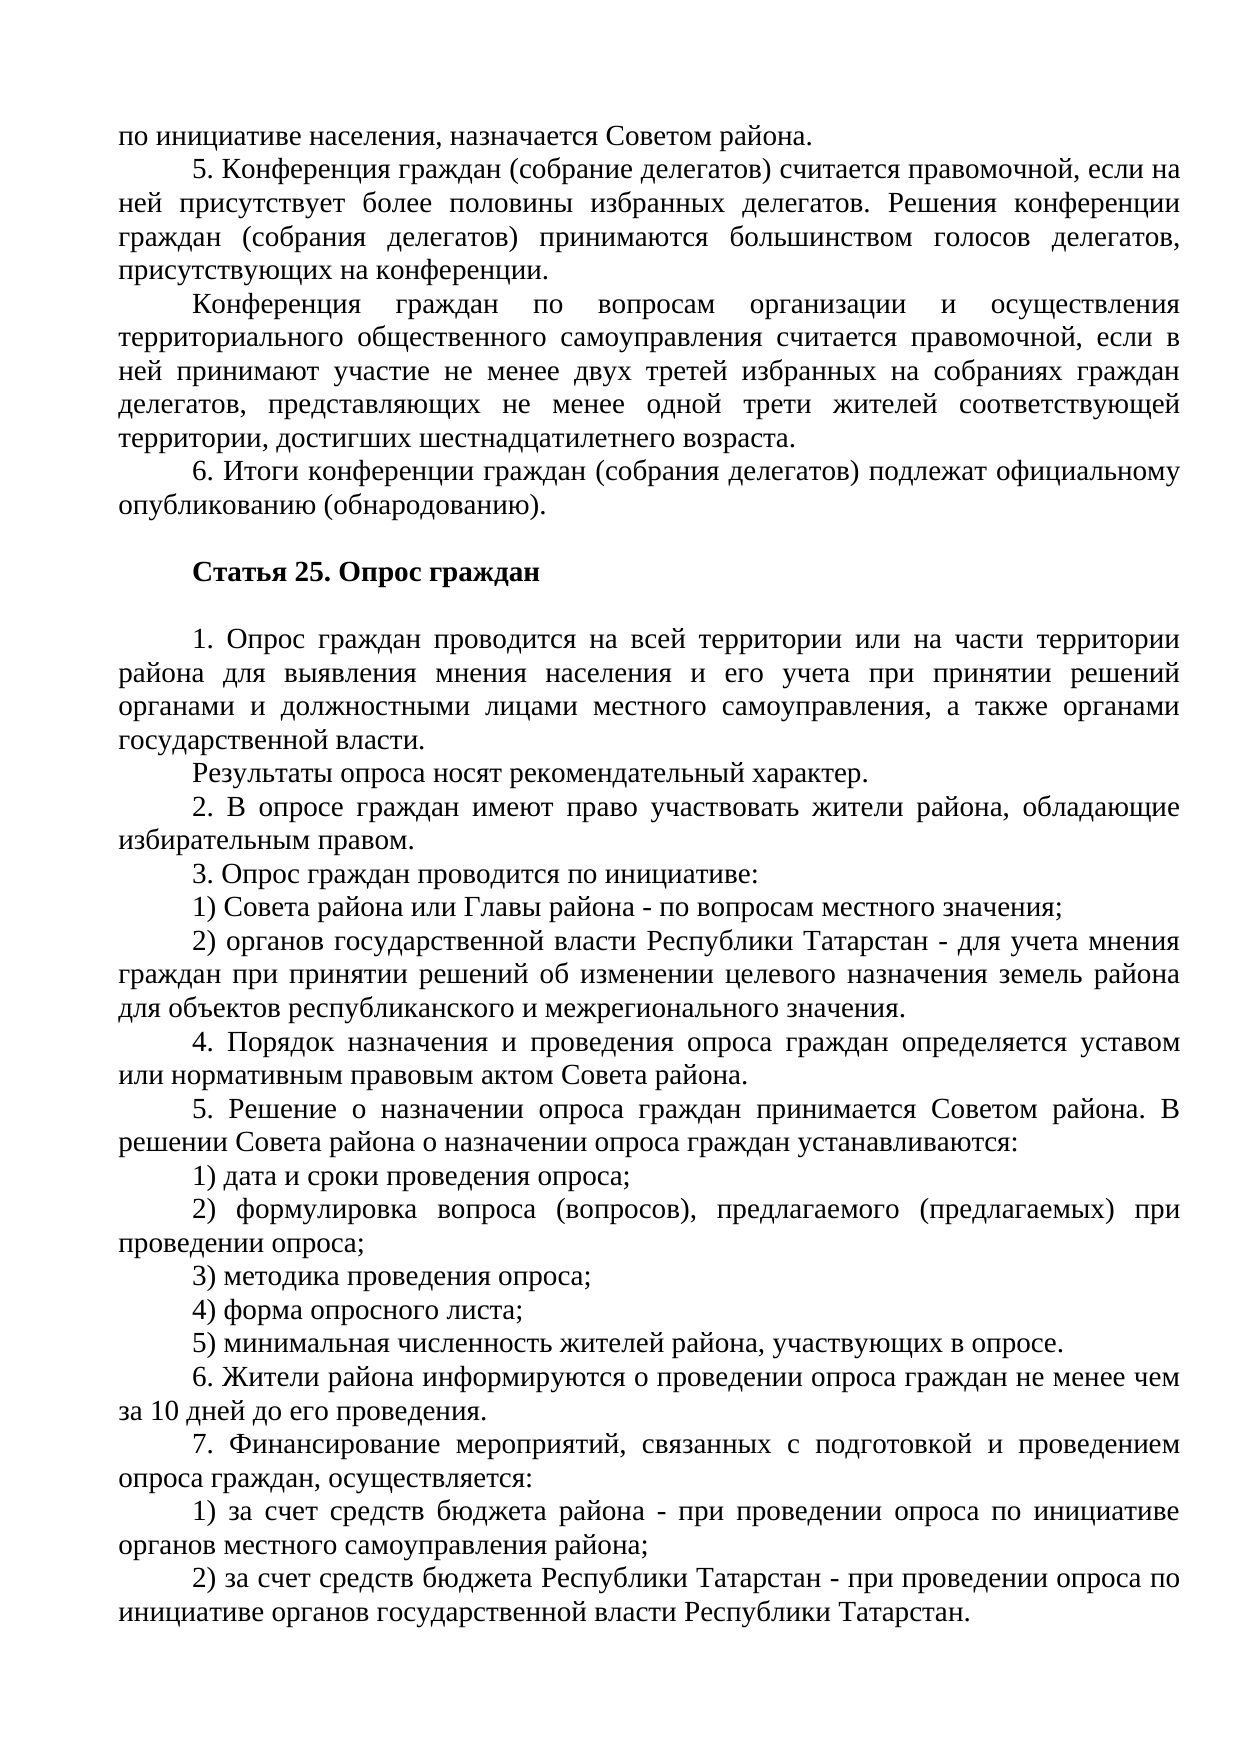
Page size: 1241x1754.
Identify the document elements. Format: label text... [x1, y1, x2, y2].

text 4. Порядок назначения и проведения опроса граждан определяется уставом или нормативным правовым актом Совета района. [118, 1024, 1181, 1091]
text 1. Опрос граждан проводится на всей территории или на части территории района для выявления мнения населения и его учета при принятии решений органами и должностными лицами местного самоуправления, а также органами государственной власти. [118, 621, 1181, 755]
text 3. Опрос граждан проводится по инициативе: [118, 856, 1181, 889]
text 6. Итоги конференции граждан (собрания делегатов) подлежат официальному опубликованию (обнародованию). [118, 453, 1181, 521]
text Конференция граждан по вопросам организации и осуществления территориального общественного самоуправления считается правомочной, если в ней принимают участие не менее двух третей избранных на собраниях граждан делегатов, представляющих не менее одной трети жителей соответствующей территории, достигших шестнадцатилетнего возраста. [118, 286, 1181, 453]
text 6. Жители района информируются о проведении опроса граждан не менее чем за 10 дней до его проведения. [118, 1359, 1181, 1426]
text Статья 25. Опрос граждан [118, 554, 1181, 588]
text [118, 118, 1181, 152]
text 1) Совета района или Главы района - по вопросам местного значения; [118, 889, 1181, 923]
text 2. В опросе граждан имеют право участвовать жители района, обладающие избирательным правом. [118, 789, 1181, 856]
text 2) за счет средств бюджета Республики Татарстан - при проведении опроса по инициативе органов государственной власти Республики Татарстан. [118, 1560, 1181, 1627]
text 1) за счет средств бюджета района - при проведении опроса по инициативе органов местного самоуправления района; [118, 1493, 1181, 1560]
text 5) минимальная численность жителей района, участвующих в опросе. [118, 1326, 1181, 1359]
text 2) формулировка вопроса (вопросов), предлагаемого (предлагаемых) при проведении опроса; [118, 1191, 1181, 1258]
text 2) органов государственной власти Республики Татарстан - для учета мнения граждан при принятии решений об изменении целевого назначения земель района для объектов республиканского и межрегионального значения. [118, 923, 1181, 1024]
text 7. Финансирование мероприятий, связанных с подготовкой и проведением опроса граждан, осуществляется: [118, 1426, 1181, 1493]
text Результаты опроса носят рекомендательный характер. [118, 755, 1181, 789]
text 3) методика проведения опроса; [118, 1258, 1181, 1292]
text 1) дата и сроки проведения опроса; [118, 1158, 1181, 1191]
text 4) форма опросного листа; [118, 1292, 1181, 1326]
text 5. Конференция граждан (собрание делегатов) считается правомочной, если на ней присутствует более половины избранных делегатов. Решения конференции граждан (собрания делегатов) принимаются большинством голосов делегатов, присутствующих на конференции. [118, 152, 1181, 286]
text 5. Решение о назначении опроса граждан принимается Советом района. В решении Совета района о назначении опроса граждан устанавливаются: [118, 1091, 1181, 1158]
